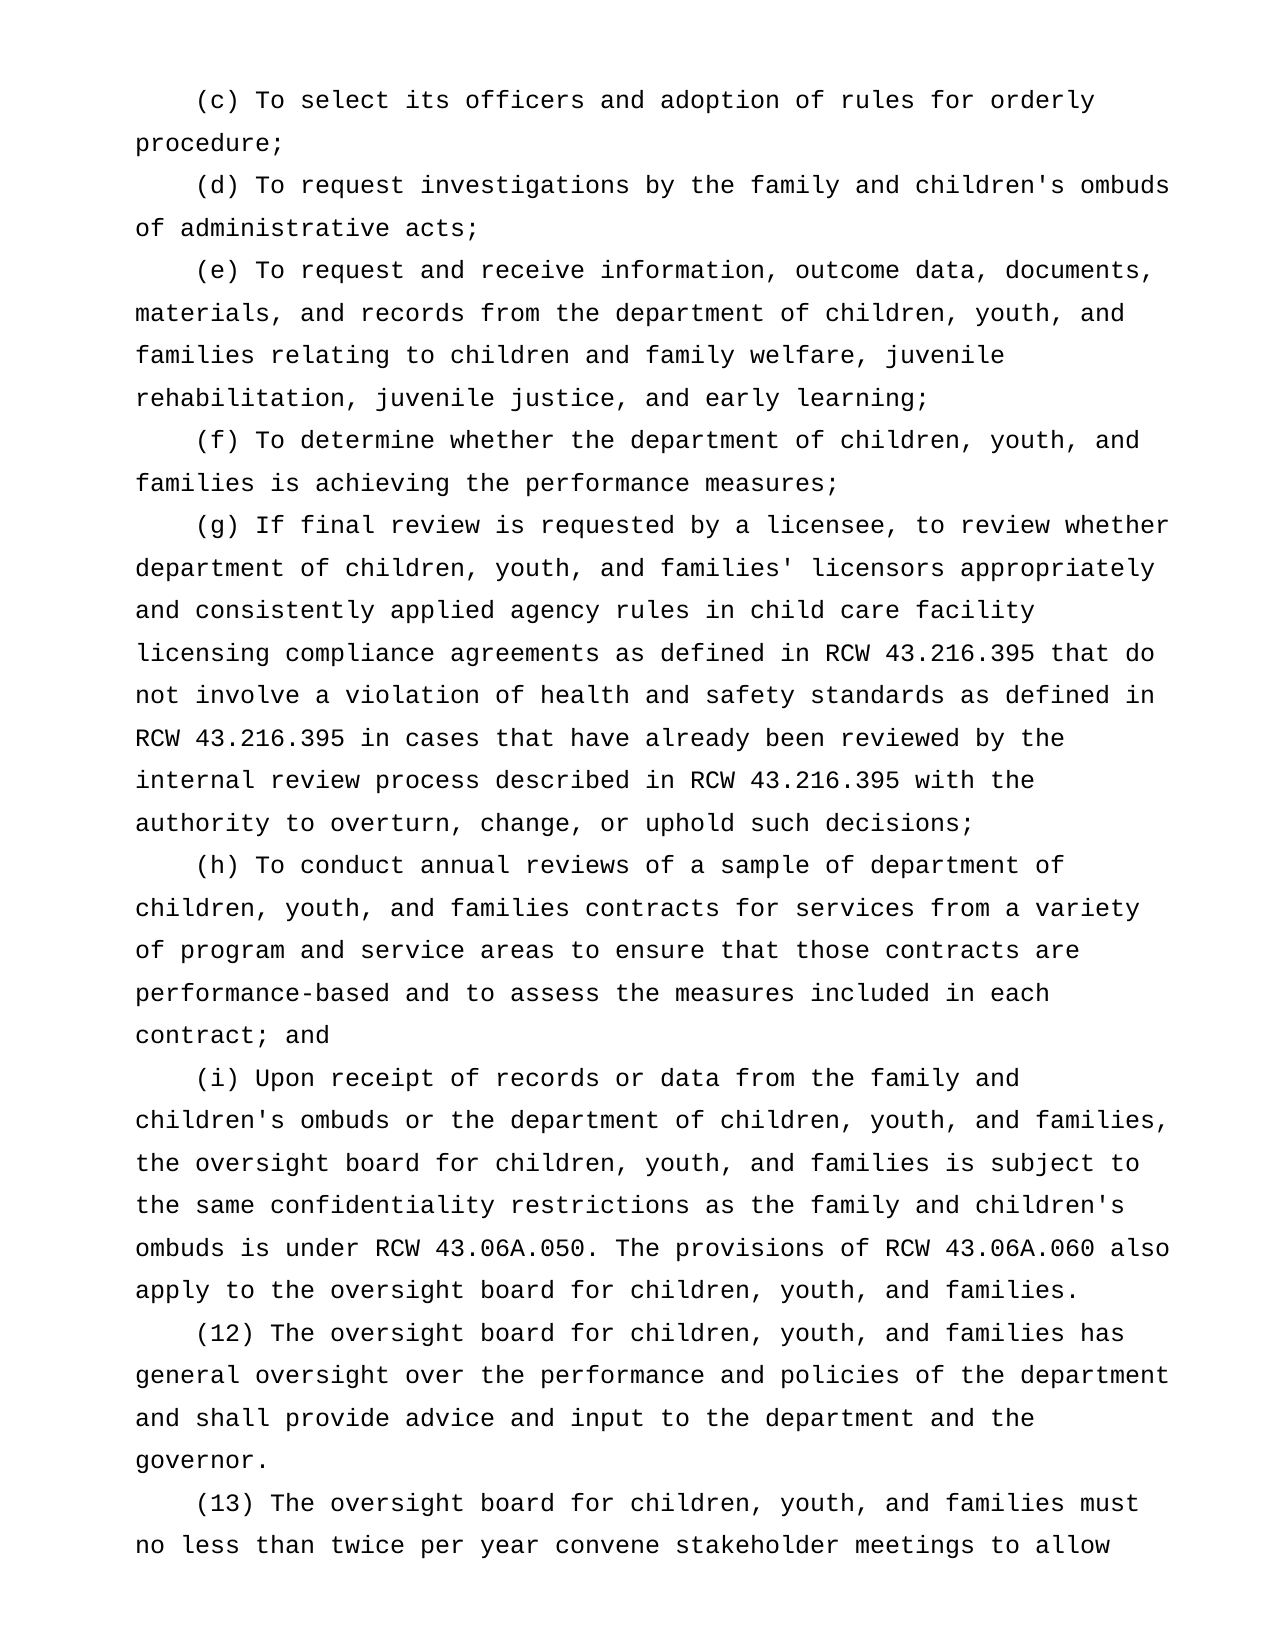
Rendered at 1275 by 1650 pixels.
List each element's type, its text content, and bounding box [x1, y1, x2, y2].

text (f) To determine whether the department of children, youth, and families is achieving the performance measures; [135, 415, 1170, 500]
text (e) To request and receive information, outcome data, documents, materials, and records from the department of children, youth, and families relating to children and family welfare, juvenile rehabilitation, juvenile justice, and early learning; [135, 245, 1170, 415]
text (i) Upon receipt of records or data from the family and children's ombuds or the department of children, youth, and families, the oversight board for children, youth, and families is subject to the same confidentiality restrictions as the family and children's ombuds is under RCW 43.06A.050. The provisions of RCW 43.06A.060 also apply to the oversight board for children, youth, and families. [135, 1052, 1170, 1307]
text (g) If final review is requested by a licensee, to review whether department of children, youth, and families' licensors appropriately and consistently applied agency rules in child care facility licensing compliance agreements as defined in RCW 43.216.395 that do not involve a violation of health and safety standards as defined in RCW 43.216.395 in cases that have already been reviewed by the internal review process described in RCW 43.216.395 with the authority to overturn, change, or uphold such decisions; [135, 500, 1170, 840]
text (d) To request investigations by the family and children's ombuds of administrative acts; [135, 160, 1170, 245]
text (h) To conduct annual reviews of a sample of department of children, youth, and families contracts for services from a variety of program and service areas to ensure that those contracts are performance-based and to assess the measures included in each contract; and [135, 840, 1170, 1052]
text (12) The oversight board for children, youth, and families has general oversight over the performance and policies of the department and shall provide advice and input to the department and the governor. [135, 1307, 1170, 1477]
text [135, 1477, 1170, 1562]
text (c) To select its officers and adoption of rules for orderly procedure; [135, 75, 1170, 160]
